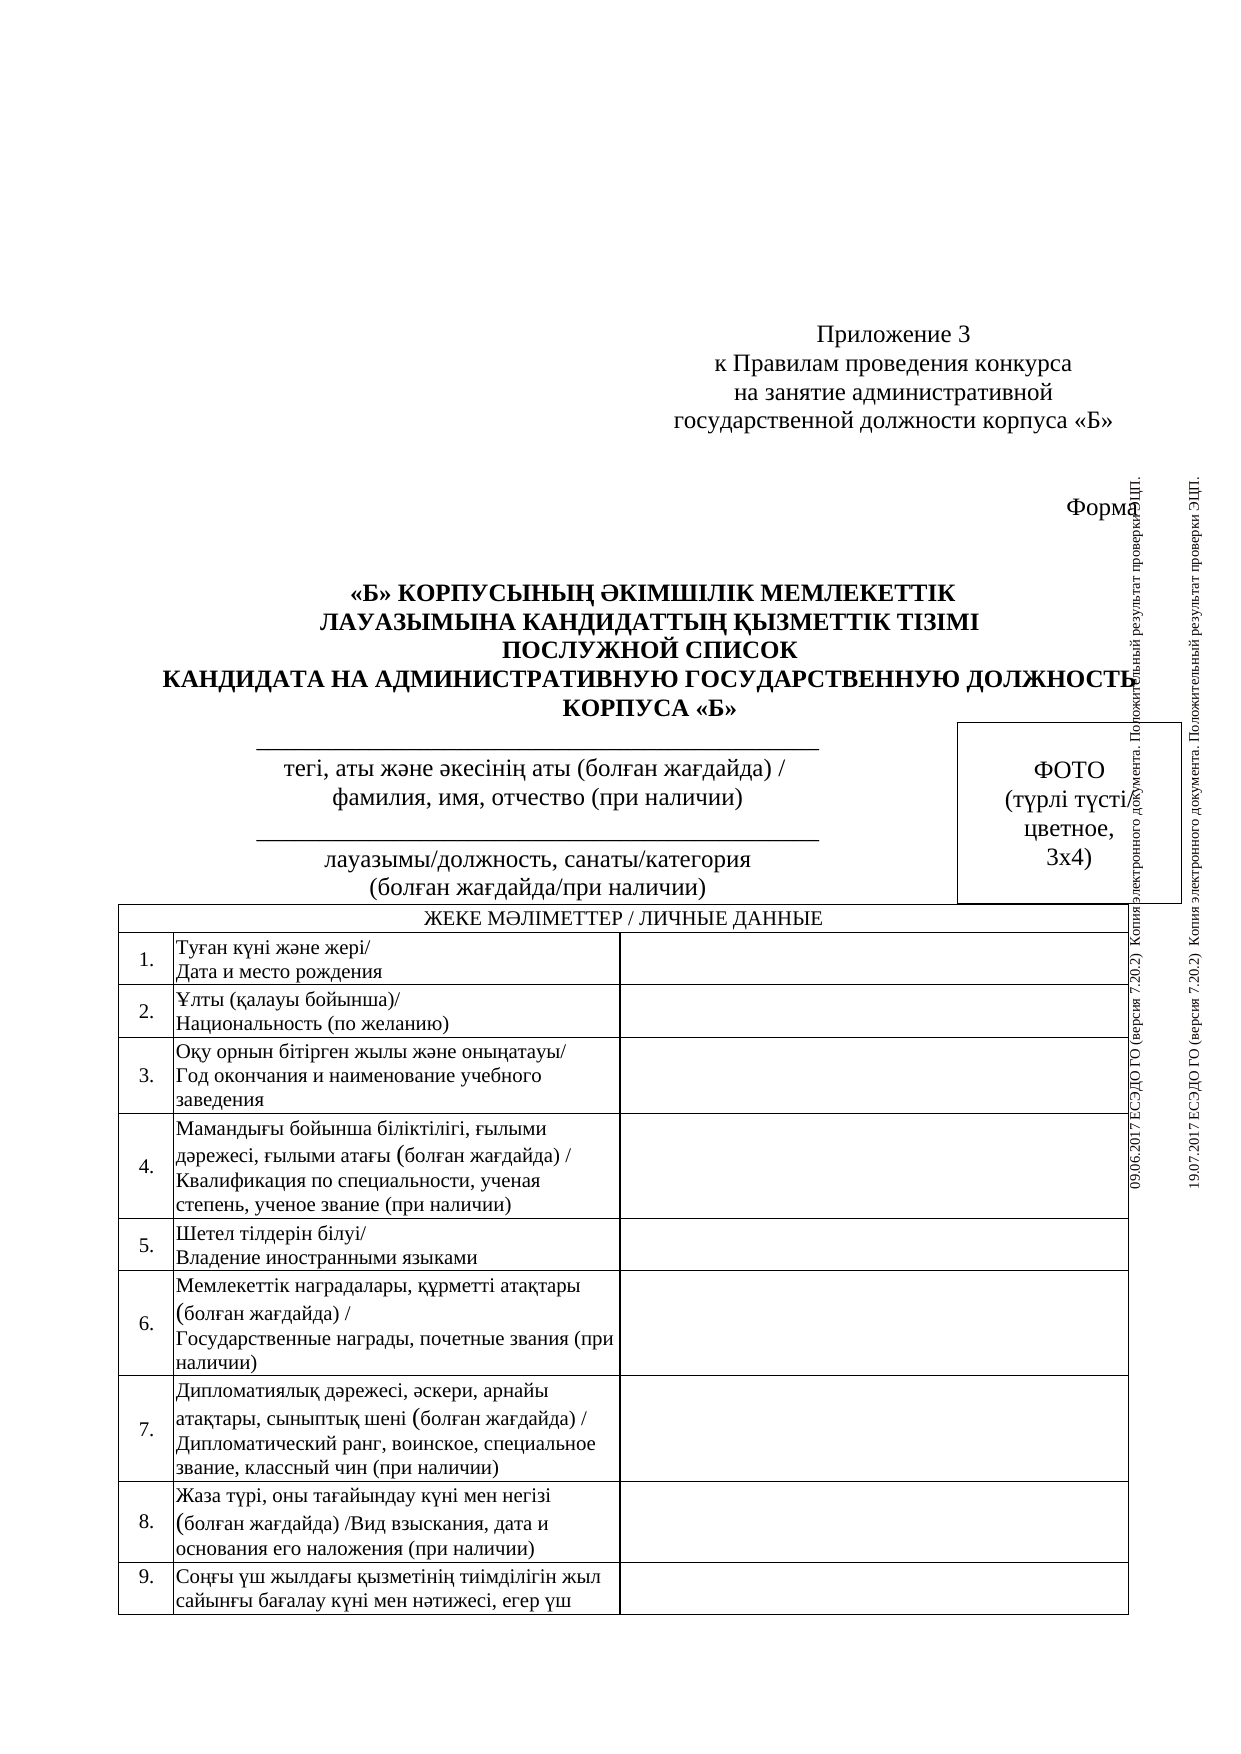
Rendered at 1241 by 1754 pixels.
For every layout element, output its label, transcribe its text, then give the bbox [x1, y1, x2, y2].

table_header ЖЕКЕ МӘЛІМЕТТЕР / ЛИЧНЫЕ ДАННЫЕ [119, 905, 1128, 932]
table_cell 5. [119, 1219, 173, 1270]
table_cell Шетел тілдерін білуі/ Владение иностранными языками [174, 1219, 619, 1270]
table_cell Туған күні және жері/ Дата и место рождения [174, 933, 619, 984]
table_cell [621, 1482, 1128, 1562]
table_cell [621, 1376, 1128, 1481]
table_cell Дипломатиялық дәрежесі, әскери, арнайы атақтары, сыныптық шені (болған жағдайда) / Дипломатический ранг, воинское, специальное звание, классный чин (при наличии) [174, 1376, 619, 1481]
text ПОСЛУЖНОЙ СПИСОК КАНДИДАТА НА АДМИНИСТРАТИВНУЮ ГОСУДАРСТВЕННУЮ ДОЛЖНОСТЬ КОРПУСА «Б» [118, 636, 1181, 722]
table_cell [174, 1563, 619, 1614]
table_cell 6. [119, 1271, 173, 1375]
table_cell 9. [119, 1563, 173, 1614]
table_cell Оқу орнын бітірген жылы және оныңатауы/ Год окончания и наименование учебного заведения [174, 1038, 619, 1113]
table_cell 4. [119, 1114, 173, 1218]
table_cell 8. [119, 1482, 173, 1562]
table_cell [621, 985, 1128, 1037]
text «Б» КОРПУСЫНЫҢ ӘКІМШІЛІК МЕМЛЕКЕТТІК [118, 578, 1181, 607]
table_cell 1. [119, 933, 173, 984]
table_cell Жаза түрі, оны тағайындау күні мен негізі (болған жағдайда) /Вид взыскания, дата и основания его наложения (при наличии) [174, 1482, 619, 1562]
table_cell Мемлекеттік наградалары, құрметті атақтары (болған жағдайда) / Государственные награды, почетные звания (при наличии) [174, 1271, 619, 1375]
table_cell Ұлты (қалауы бойынша)/ Национальность (по желанию) [174, 985, 619, 1037]
table_header _____________________________________________ тегі, аты және әкесінің аты (болған жағдайда) / фамилия, имя, отчество (при наличии) [118, 722, 957, 812]
table_cell [621, 1271, 1128, 1375]
table_cell 7. [119, 1376, 173, 1481]
table_cell [621, 1038, 1128, 1113]
table_cell [621, 1114, 1128, 1218]
text Форма [118, 492, 1181, 521]
table_header ФОТО (түрлі түсті/ цветное, 3х4) [958, 723, 1181, 903]
table_cell [621, 1563, 1128, 1614]
table_cell Мамандығы бойынша біліктілігі, ғылыми дәрежесі, ғылыми атағы (болған жағдайда) / Квалификация по специальности, ученая степень, ученое звание (при наличии) [174, 1114, 619, 1218]
table_cell [621, 1219, 1128, 1270]
table_cell [621, 933, 1128, 984]
text Приложение 3 к Правилам проведения конкурса на занятие административной государственной должности корпуса «Б» [605, 319, 1181, 434]
table_cell 3. [119, 1038, 173, 1113]
text ЛАУАЗЫМЫНА КАНДИДАТТЫҢ ҚЫЗМЕТТIК ТIЗIМІ [118, 607, 1181, 636]
table_cell 2. [119, 985, 173, 1037]
table_cell _____________________________________________ лауазымы/должность, санаты/категория (болған жағдайда/при наличии) [118, 812, 957, 903]
